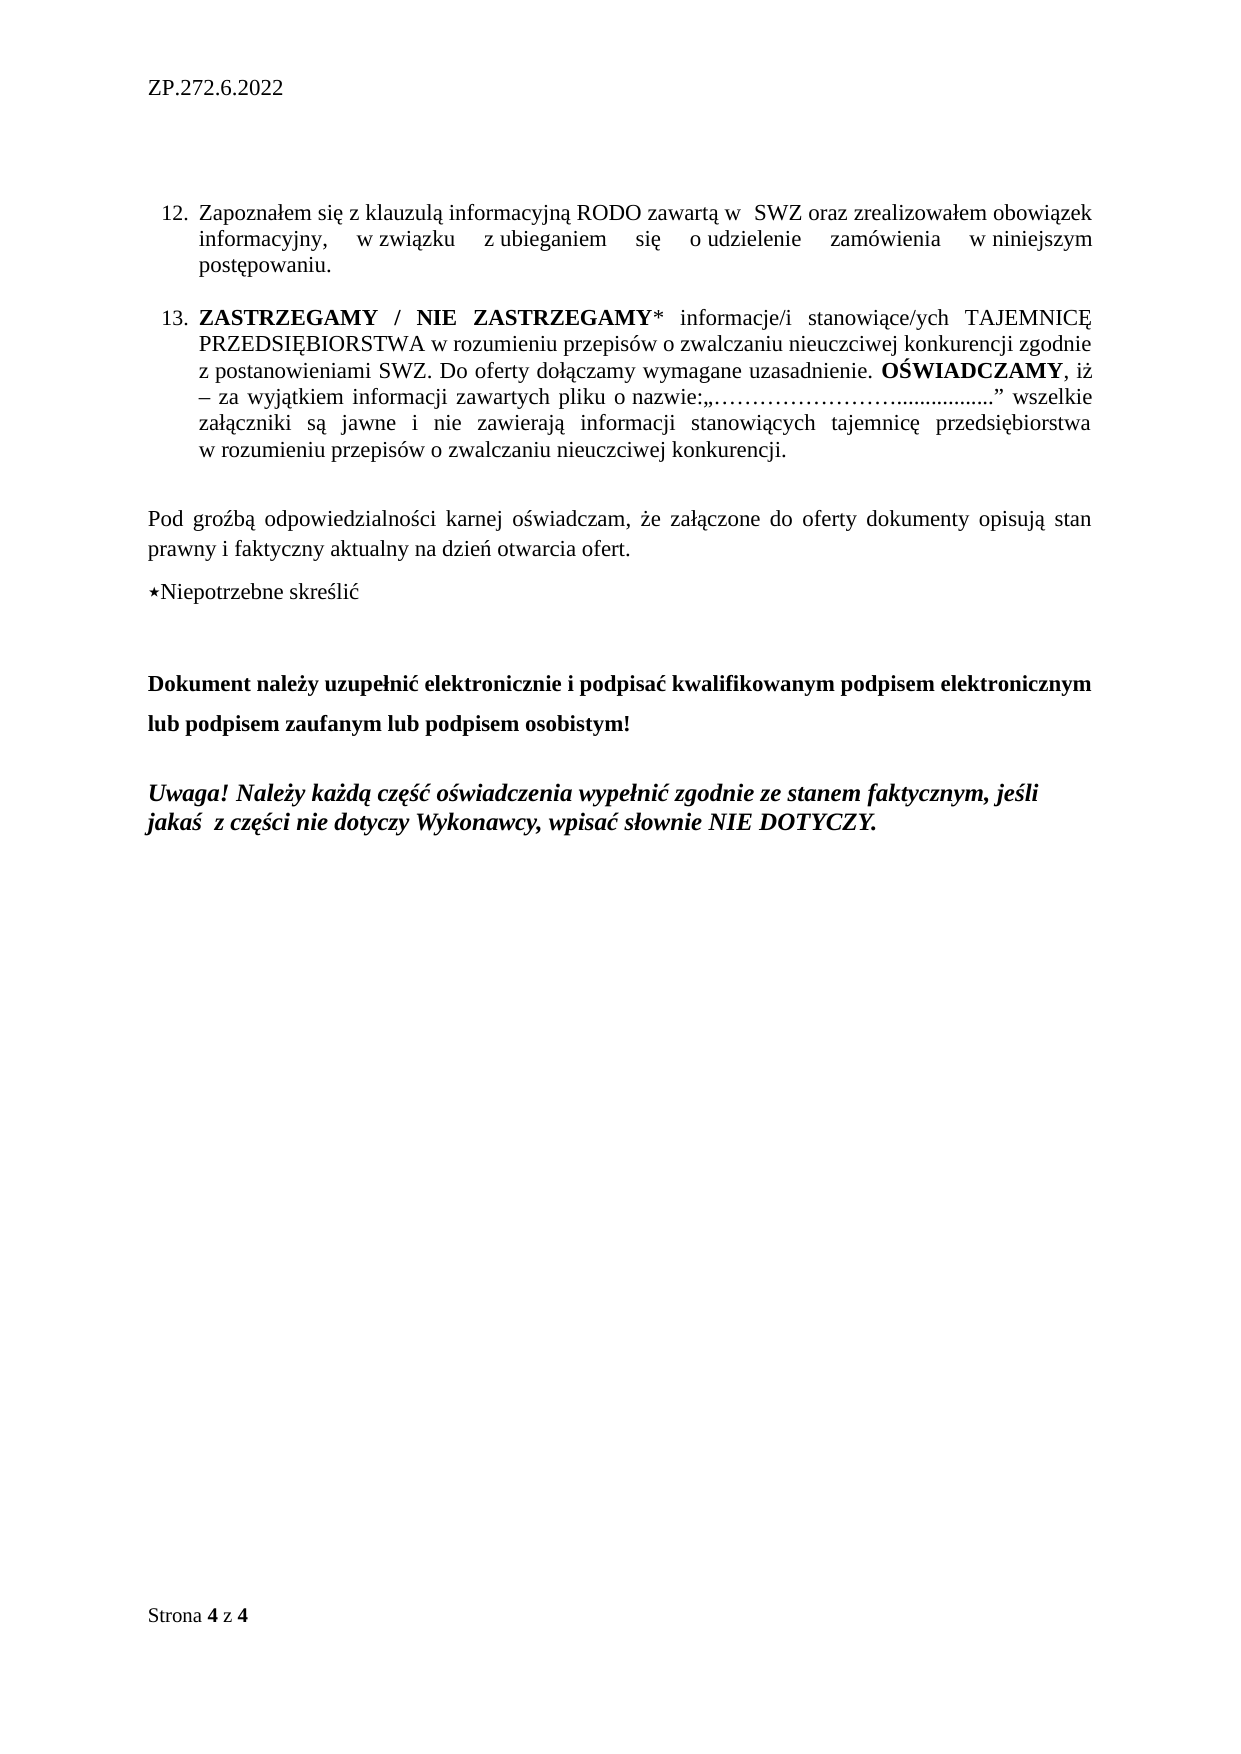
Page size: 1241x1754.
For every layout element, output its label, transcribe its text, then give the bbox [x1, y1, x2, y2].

list Zapoznałem się z klauzulą informacyjną RODO zawartą w SWZ oraz zrealizowałem obowiązek informacyjny, w związku z ubieganiem się o udzielenie zamówienia w niniejszym postępowaniu. [161, 199, 1093, 278]
text Pod groźbą odpowiedzialności karnej oświadczam, że załączone do oferty dokumenty opisują stan prawny i faktyczny aktualny na dzień otwarcia ofert. [148, 505, 1093, 561]
list ZASTRZEGAMY / NIE ZASTRZEGAMY* informacje/i stanowiące/ych TAJEMNICĘ PRZEDSIĘBIORSTWA w rozumieniu przepisów o zwalczaniu nieuczciwej konkurencji zgodnie z postanowieniami SWZ. Do oferty dołączamy wymagane uzasadnienie. OŚWIADCZAMY, iż – za wyjątkiem informacji zawartych pliku o nazwie:„…………………….................” wszelkie załączniki są jawne i nie zawierają informacji stanowiących tajemnicę przedsiębiorstwa w rozumieniu przepisów o zwalczaniu nieuczciwej konkurencji. [161, 304, 1093, 462]
text Uwaga! Należy każdą część oświadczenia wypełnić zgodnie ze stanem faktycznym, jeśli jakaś z części nie dotyczy Wykonawcy, wpisać słownie NIE DOTYCZY. [148, 778, 1093, 836]
text ٭Niepotrzebne skreślić [148, 578, 1093, 604]
text Dokument należy uzupełnić elektronicznie i podpisać kwalifikowanym podpisem elektronicznym lub podpisem zaufanym lub podpisem osobistym! [148, 671, 1093, 736]
